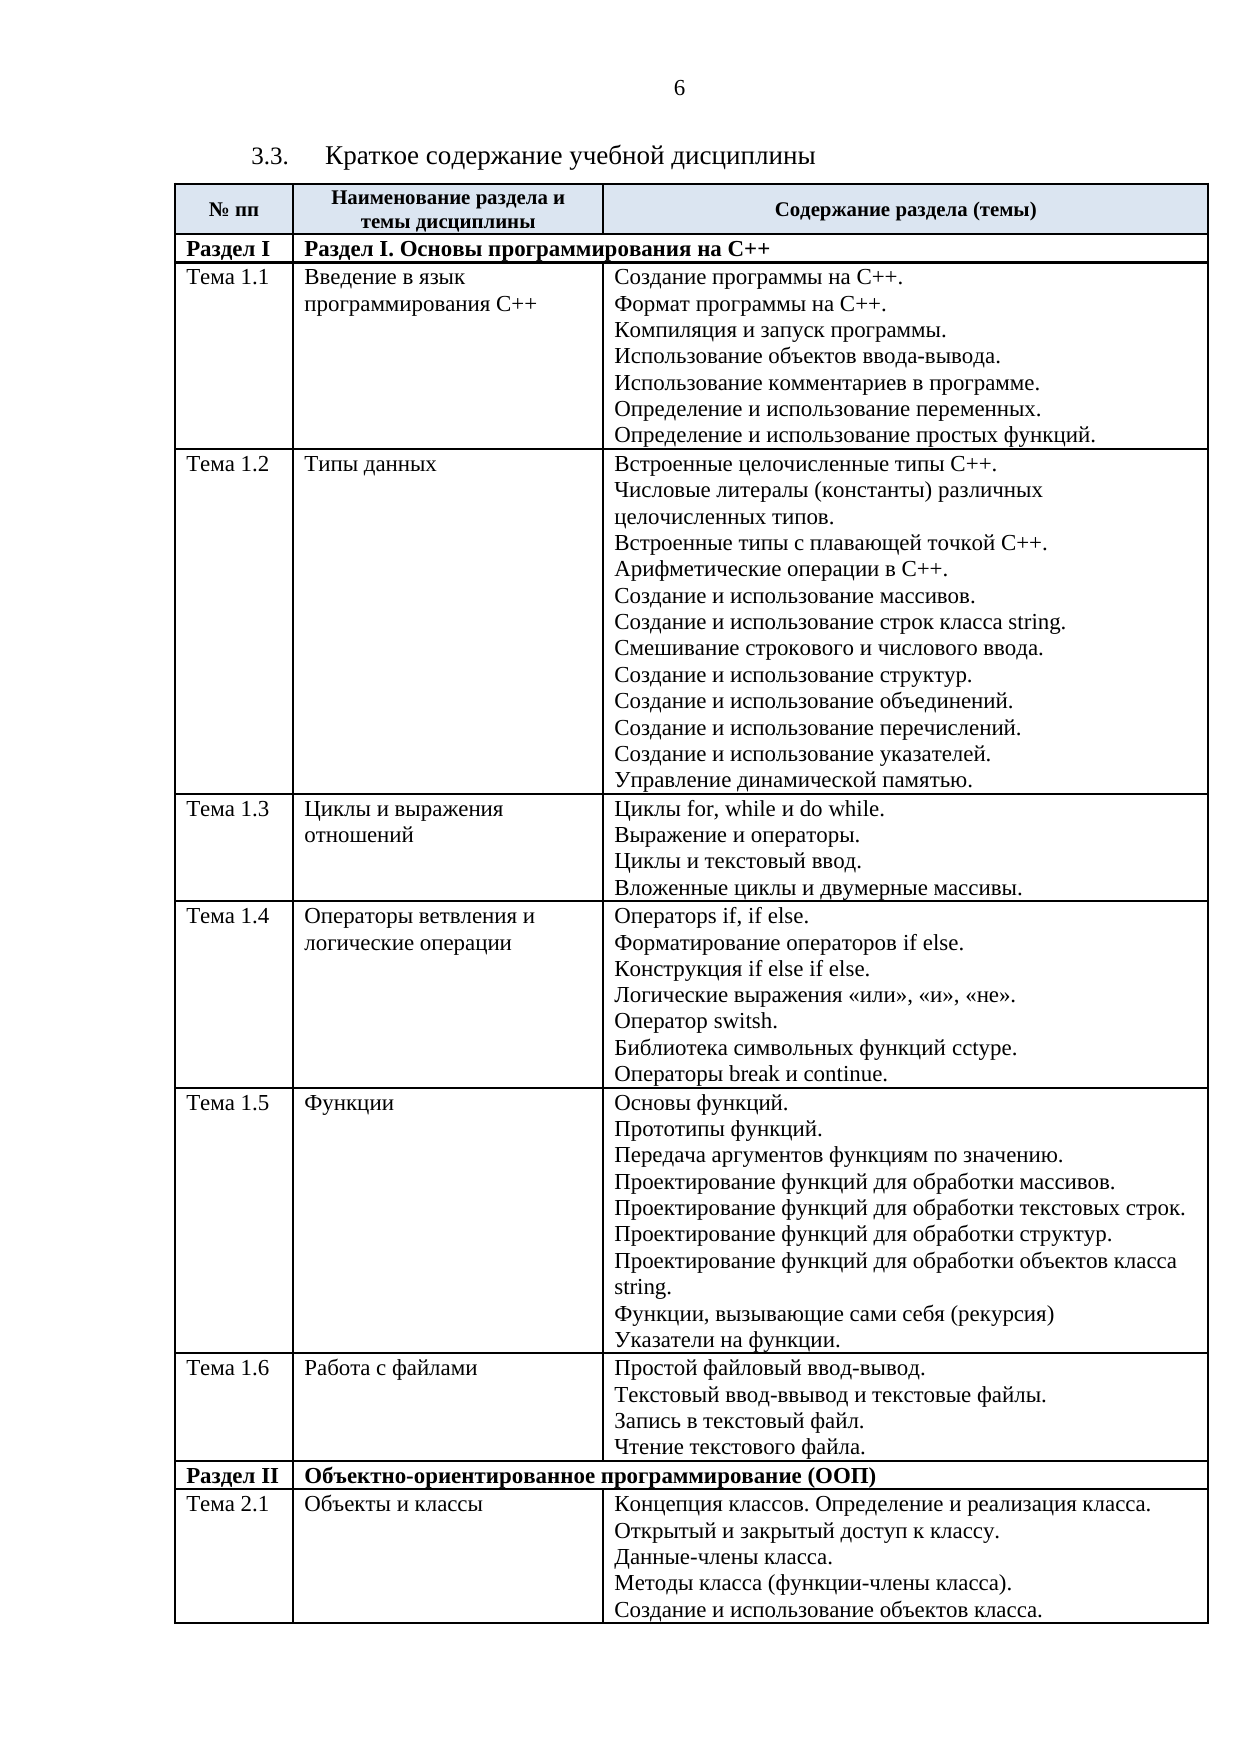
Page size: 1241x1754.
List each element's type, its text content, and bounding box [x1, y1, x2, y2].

table_cell Типы данных [294, 450, 602, 793]
table_cell Тема 1.5 [176, 1089, 292, 1352]
table_cell Раздел II [176, 1462, 292, 1488]
table_cell Встроенные целочисленные типы C++. Числовые литералы (константы) различных целочисленных типов. Встроенные типы с плавающей точкой C++. Арифметические операции в C++. Создание и использование массивов. Создание и использование строк класса string. Смешивание строкового и числового ввода. Создание и использование структур. Создание и использование объединений. Создание и использование перечислений. Создание и использование указателей. Управление динамической памятью. [604, 450, 1207, 793]
table_cell Основы функций. Прототипы функций. Передача аргументов функциям по значению. Проектирование функций для обработки массивов. Проектирование функций для обработки текстовых строк. Проектирование функций для обработки структур. Проектирование функций для обработки объектов класса string. Функции, вызывающие сами себя (рекурсия) Указатели на функции. [604, 1089, 1207, 1352]
table_cell Раздел I [176, 235, 292, 261]
table_header Содержание раздела (темы) [604, 185, 1207, 233]
table_cell Раздел I. Основы программирования на С++ [294, 235, 1207, 261]
table_cell Тема 1.3 [176, 795, 292, 900]
table_cell Объектно-ориентированное программирование (ООП) [294, 1462, 1207, 1488]
table_cell Тема 1.4 [176, 902, 292, 1087]
subtitle Краткое содержание учебной дисциплины [251, 139, 1181, 170]
table_cell Циклы for, while и do while. Выражение и операторы. Циклы и текстовый ввод. Вложенные циклы и двумерные массивы. [604, 795, 1207, 900]
table_cell Создание программы на C++. Формат программы на С++. Компиляция и запуск программы. Использование объектов ввода-вывода. Использование комментариев в программе. Определение и использование переменных. Определение и использование простых функций. [604, 264, 1207, 448]
table_cell Функции [294, 1089, 602, 1352]
table_header № пп [176, 185, 292, 233]
table_cell Тема 1.1 [176, 264, 292, 448]
table_header Наименование раздела и темы дисциплины [294, 185, 602, 233]
table_cell Циклы и выражения отношений [294, 795, 602, 900]
table_cell Тема 2.1 [176, 1490, 292, 1622]
table_cell Введение в язык программирования С++ [294, 264, 602, 448]
table_cell Работа с файлами [294, 1354, 602, 1460]
table_cell Операторs if, if else. Форматирование операторов if else. Конструкция if else if else. Логические выражения «или», «и», «не». Оператор switsh. Библиотека символьных функций cctype. Операторы break и continue. [604, 902, 1207, 1087]
table_cell Простой файловый ввод-вывод. Текстовый ввод-ввывод и текстовые файлы. Запись в текстовый файл. Чтение текстового файла. [604, 1354, 1207, 1460]
table_cell Тема 1.6 [176, 1354, 292, 1460]
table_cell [604, 1490, 1207, 1622]
table_cell Объекты и классы [294, 1490, 602, 1622]
table_cell Тема 1.2 [176, 450, 292, 793]
table_cell Операторы ветвления и логические операции [294, 902, 602, 1087]
